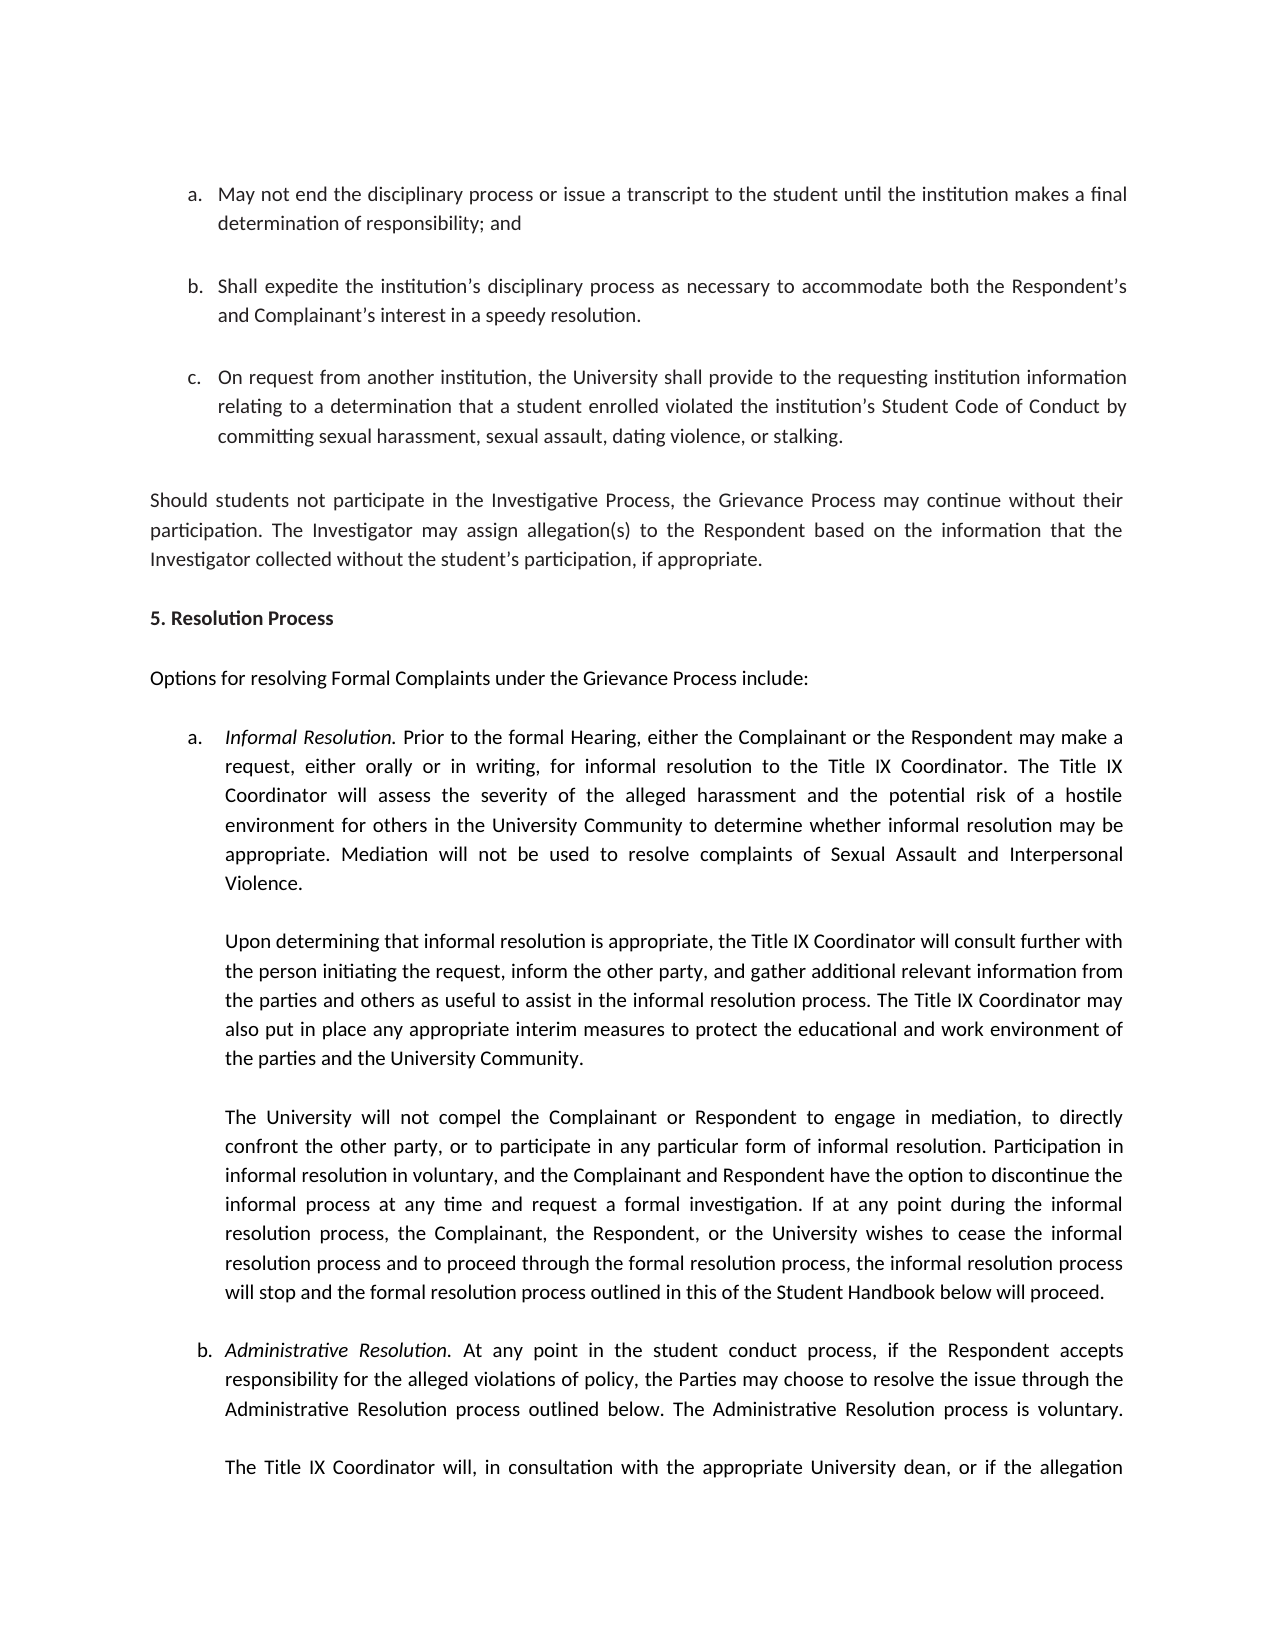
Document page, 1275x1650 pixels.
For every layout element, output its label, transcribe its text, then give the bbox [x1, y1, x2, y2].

list a. May not end the disciplinary process or issue a transcript to the student until the institution makes a final determination of responsibility; and [187, 181, 1129, 236]
list b. Shall expedite the institution’s disciplinary process as necessary to accommodate both the Respondent’s and Complainant’s interest in a speedy resolution. [187, 273, 1129, 327]
text Options for resolving Formal Complaints under the Grievance Process include: [150, 665, 1125, 691]
list Upon determining that informal resolution is appropriate, the Title IX Coordinator will consult further with the person initiating the request, inform the other party, and gather additional relevant information from the parties and others as useful to assist in the informal resolution process. The Title IX Coordinator may also put in place any appropriate interim measures to protect the educational and work environment of the parties and the University Community. [225, 929, 1125, 1071]
text Should students not participate in the Investigative Process, the Grievance Process may continue without their participation. The Investigator may assign allegation(s) to the Respondent based on the information that the Investigator collected without the student’s participation, if appropriate. [150, 488, 1125, 571]
list The University will not compel the Complainant or Respondent to engage in mediation, to directly confront the other party, or to participate in any particular form of informal resolution. Participation in informal resolution in voluntary, and the Complainant and Respondent have the option to discontinue the informal process at any time and request a formal investigation. If at any point during the informal resolution process, the Complainant, the Respondent, or the University wishes to cease the informal resolution process and to proceed through the formal resolution process, the informal resolution process will stop and the formal resolution process outlined in this of the Student Handbook below will proceed. [225, 1104, 1125, 1304]
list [197, 1337, 1125, 1479]
text 5. Resolution Process [150, 605, 1125, 631]
list c. On request from another institution, the University shall provide to the requesting institution information relating to a determination that a student enrolled violated the institution’s Student Code of Conduct by committing sexual harassment, sexual assault, dating violence, or stalking. [187, 364, 1129, 448]
list Informal Resolution. Prior to the formal Hearing, either the Complainant or the Respondent may make a request, either orally or in writing, for informal resolution to the Title IX Coordinator. The Title IX Coordinator will assess the severity of the alleged harassment and the potential risk of a hostile environment for others in the University Community to determine whether informal resolution may be appropriate. Mediation will not be used to resolve complaints of Sexual Assault and Interpersonal Violence. [187, 724, 1125, 896]
